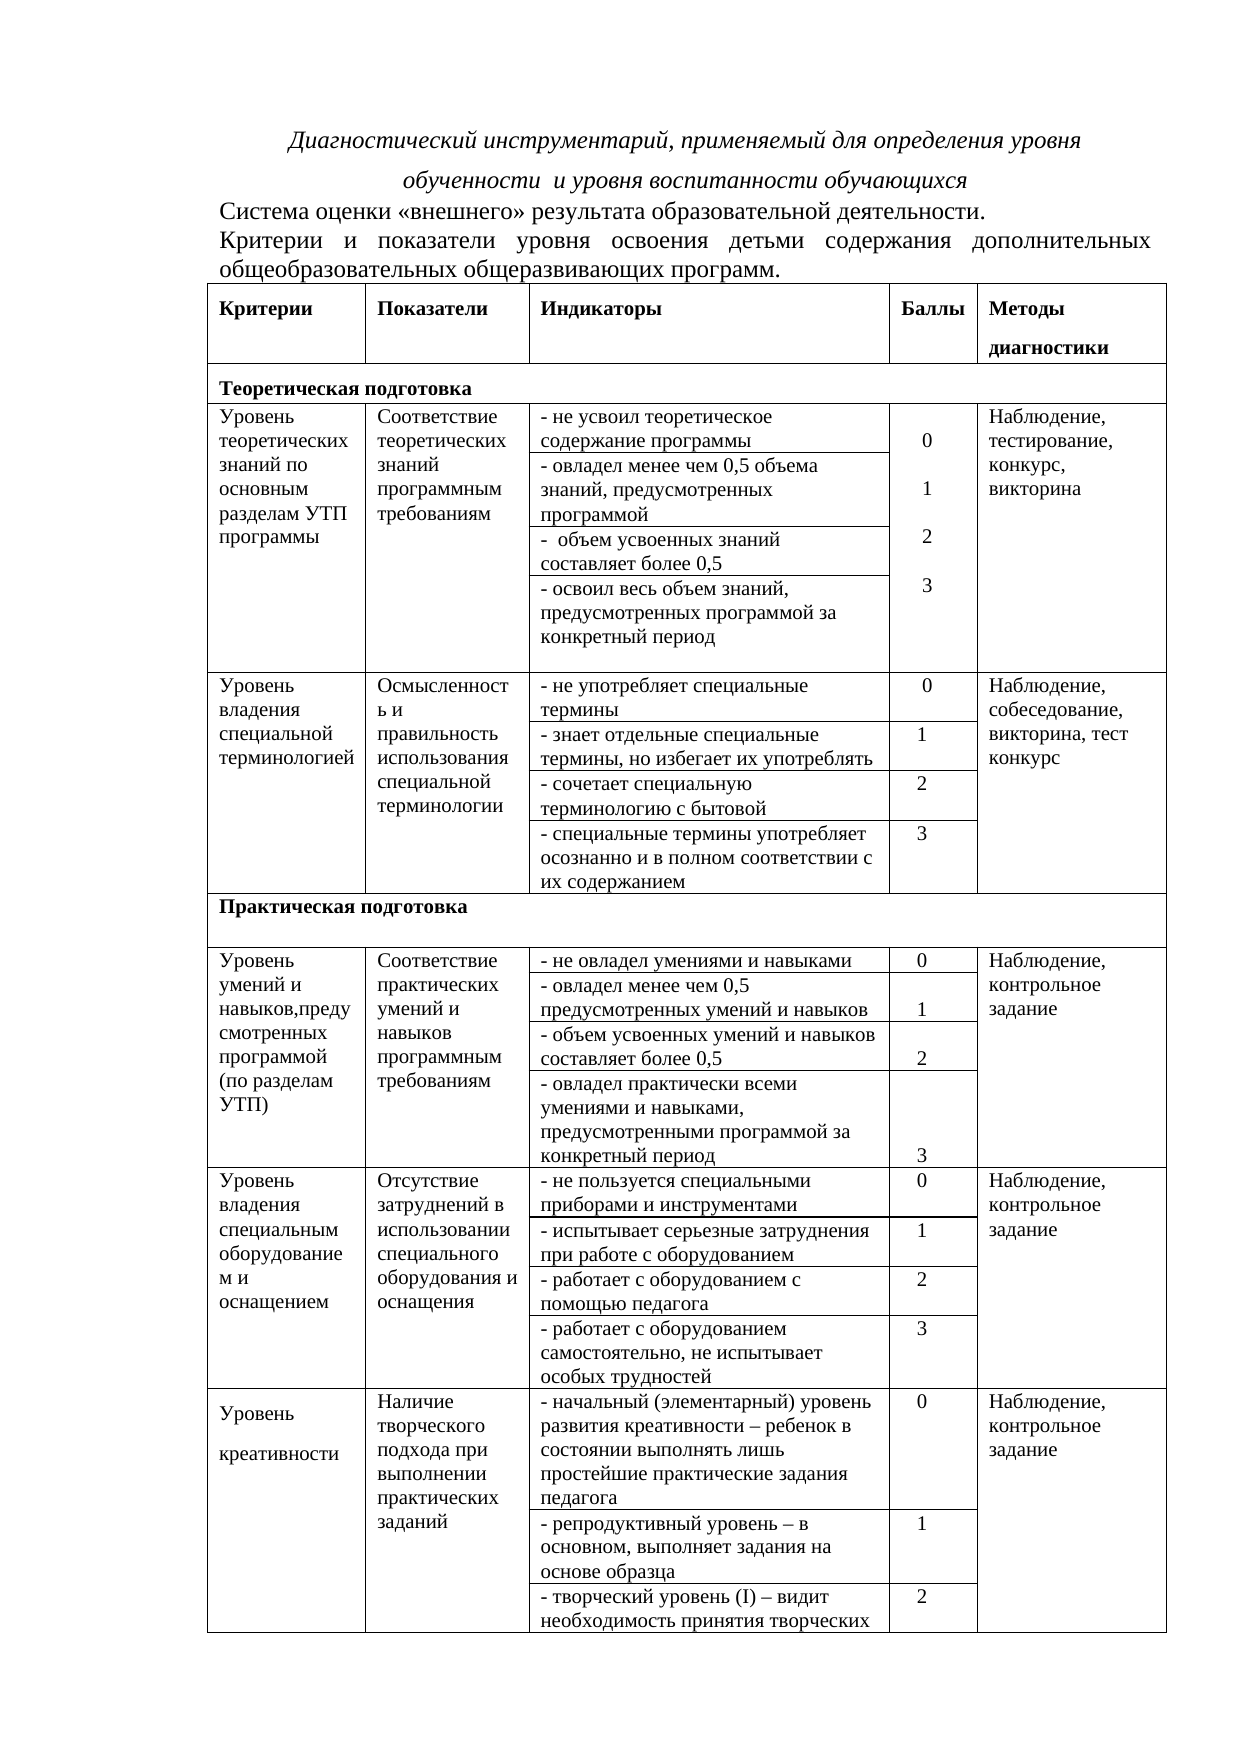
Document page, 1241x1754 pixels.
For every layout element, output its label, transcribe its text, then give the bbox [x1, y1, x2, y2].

table_cell 1 [890, 1510, 977, 1583]
table_cell 2 [890, 1267, 977, 1315]
table_cell Уровень умений и навыков,предусмотренных программой (по разделам УТП) [208, 948, 365, 1167]
table_cell Соответствие практических умений и навыков программным требованиям [366, 948, 529, 1167]
table_cell Уровень теоретических знаний по основным разделам УТП программы [208, 404, 365, 672]
table_cell 0 [890, 948, 977, 972]
table_cell - испытывает серьезные затруднения при работе с оборудованием [530, 1218, 889, 1266]
table_cell Наблюдение, собеседование, викторина, тест конкурс [978, 673, 1166, 893]
table_cell Уровень креативности [208, 1389, 365, 1632]
table_cell Осмысленность и правильность использования специальной терминологии [366, 673, 529, 893]
table_cell - работает с оборудованием с помощью педагога [530, 1267, 889, 1315]
table_cell 1 [890, 973, 977, 1021]
table_cell Наличие творческого подхода при выполнении практических заданий [366, 1389, 529, 1632]
table_cell Теоретическая подготовка [208, 364, 1166, 403]
table_header Баллы [890, 284, 977, 363]
table_cell 1 [890, 722, 977, 770]
table_header Методы диагностики [978, 284, 1166, 363]
table_cell - освоил весь объем знаний, предусмотренных программой за конкретный период [530, 576, 889, 672]
table_cell - овладел практически всеми умениями и навыками, предусмотренными программой за конкретный период [530, 1071, 889, 1167]
table_cell - знает отдельные специальные термины, но избегает их употреблять [530, 722, 889, 770]
table_cell Наблюдение, контрольное задание [978, 1168, 1166, 1388]
table_cell 1 [890, 1218, 977, 1266]
table_cell 0 1 2 3 [890, 404, 977, 672]
table_cell - овладел менее чем 0,5 предусмотренных умений и навыков [530, 973, 889, 1021]
table_cell 2 [890, 1584, 977, 1632]
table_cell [530, 1584, 889, 1632]
table_cell 2 [890, 1022, 977, 1070]
table_cell 3 [890, 1071, 977, 1167]
table_cell Уровень владения специальным оборудованием и оснащением [208, 1168, 365, 1388]
table_cell 2 [890, 771, 977, 819]
table_cell - овладел менее чем 0,5 объема знаний, предусмотренных программой [530, 453, 889, 526]
table_cell Наблюдение, контрольное задание [978, 948, 1166, 1167]
table_cell - репродуктивный уровень – в основном, выполняет задания на основе образца [530, 1510, 889, 1583]
table_cell Отсутствие затруднений в использовании специального оборудования и оснащения [366, 1168, 529, 1388]
text Система оценки «внешнего» результата образовательной деятельности. [219, 196, 1152, 225]
table_cell 3 [890, 1316, 977, 1388]
table_cell 3 [890, 821, 977, 893]
table_cell 0 [890, 1168, 977, 1216]
table_cell - начальный (элементарный) уровень развития креативности – ребенок в состоянии выполнять лишь простейшие практические задания педагога [530, 1389, 889, 1509]
table_cell Наблюдение, контрольное задание [978, 1389, 1166, 1632]
table_cell - не употребляет специальные термины [530, 673, 889, 721]
table_header Показатели [366, 284, 529, 363]
table_cell 0 [890, 1389, 977, 1509]
table_cell - не пользуется специальными приборами и инструментами [530, 1168, 889, 1216]
table_cell - специальные термины употребляет осознанно и в полном соответствии с их содержанием [530, 821, 889, 893]
table_cell - объем усвоенных умений и навыков составляет более 0,5 [530, 1022, 889, 1070]
table_cell 0 [890, 673, 977, 721]
table_cell Соответствие теоретических знаний программным требованиям [366, 404, 529, 672]
table_cell Практическая подготовка [208, 894, 1166, 947]
table_header Критерии [208, 284, 365, 363]
table_header Индикаторы [530, 284, 889, 363]
table_cell - не усвоил теоретическое содержание программы [530, 404, 889, 452]
table_cell - объем усвоенных знаний составляет более 0,5 [530, 527, 889, 575]
table_cell - работает с оборудованием самостоятельно, не испытывает особых трудностей [530, 1316, 889, 1388]
table_cell Наблюдение, тестирование, конкурс, викторина [978, 404, 1166, 672]
text Диагностический инструментарий, применяемый для определения уровня обученности и уровня воспитанности обучающихся [219, 117, 1152, 196]
table_cell - сочетает специальную терминологию с бытовой [530, 771, 889, 819]
text Критерии и показатели уровня освоения детьми содержания дополнительных общеобразовательных общеразвивающих программ. [219, 225, 1152, 283]
table_cell - не овладел умениями и навыками [530, 948, 889, 972]
table_cell Уровень владения специальной терминологией [208, 673, 365, 893]
